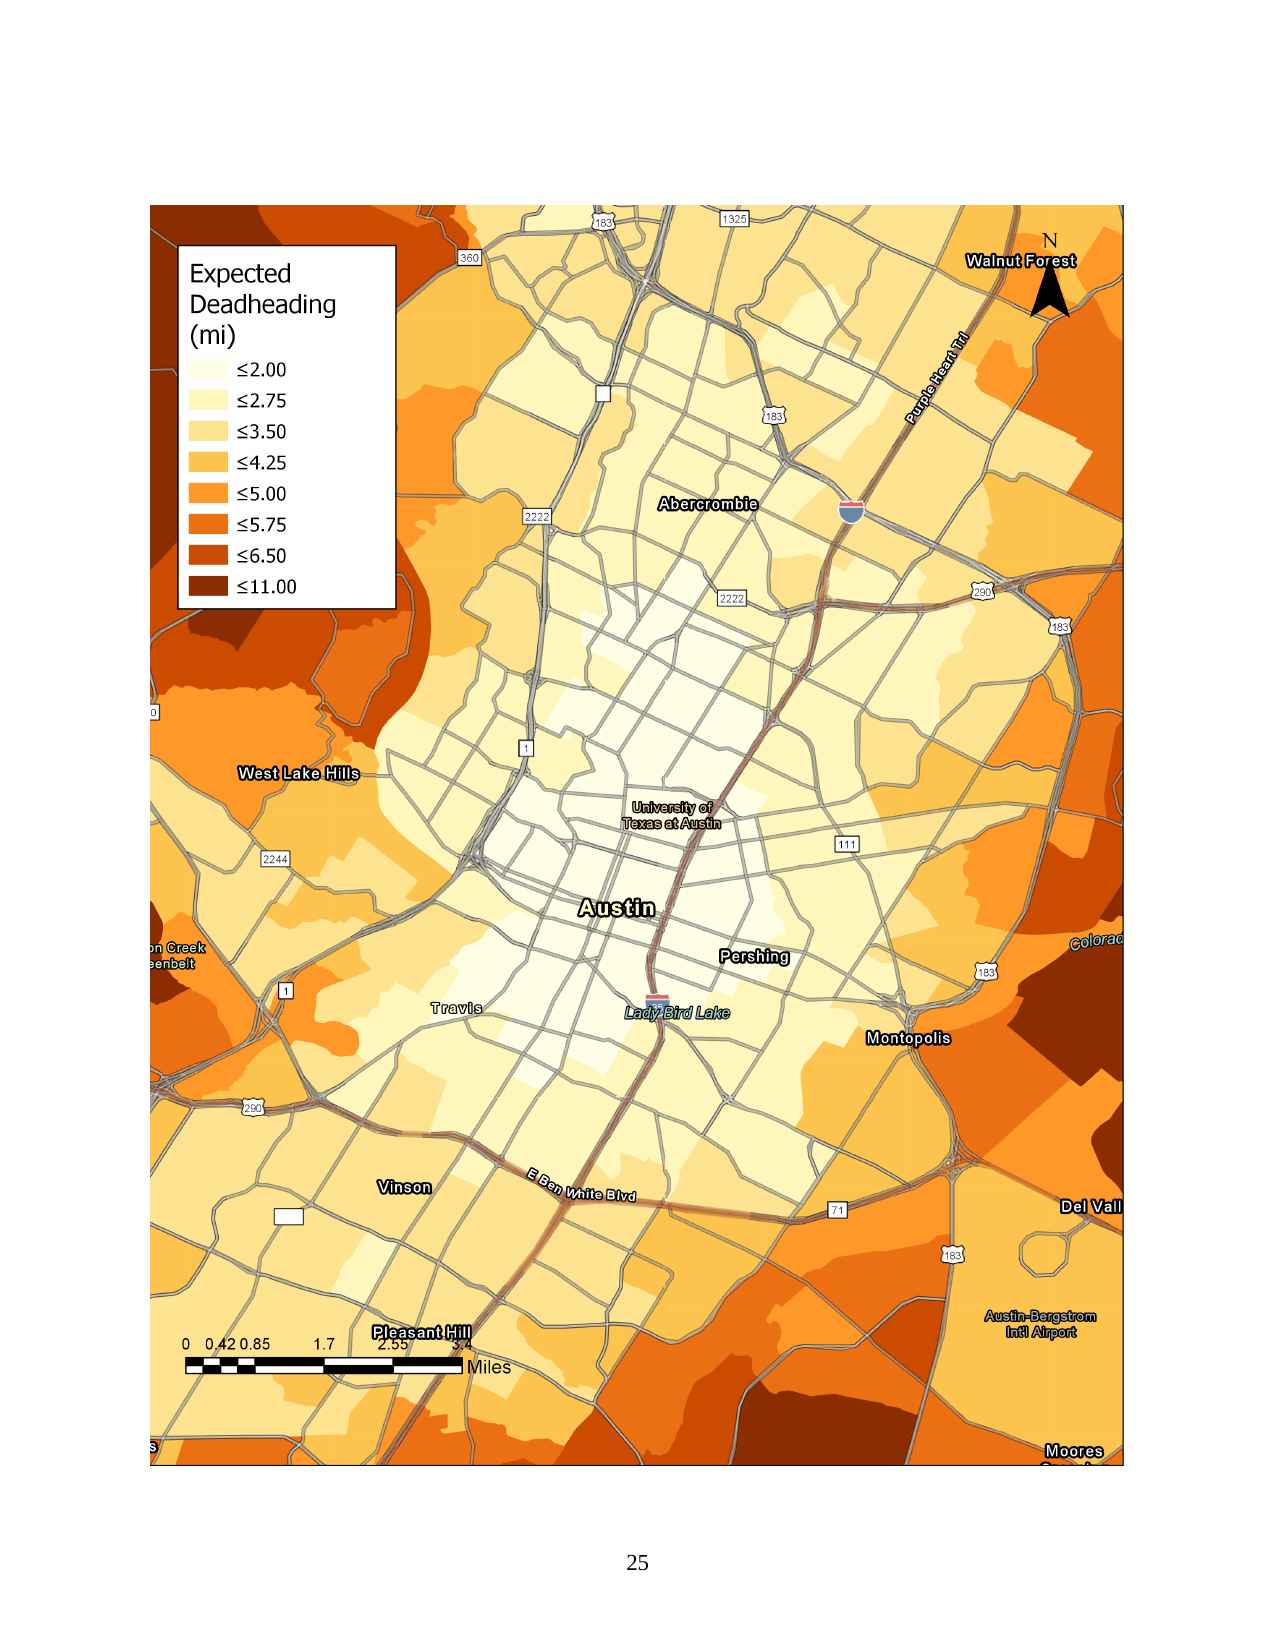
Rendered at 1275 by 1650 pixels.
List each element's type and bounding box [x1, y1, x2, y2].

picture [150, 205, 1124, 1466]
